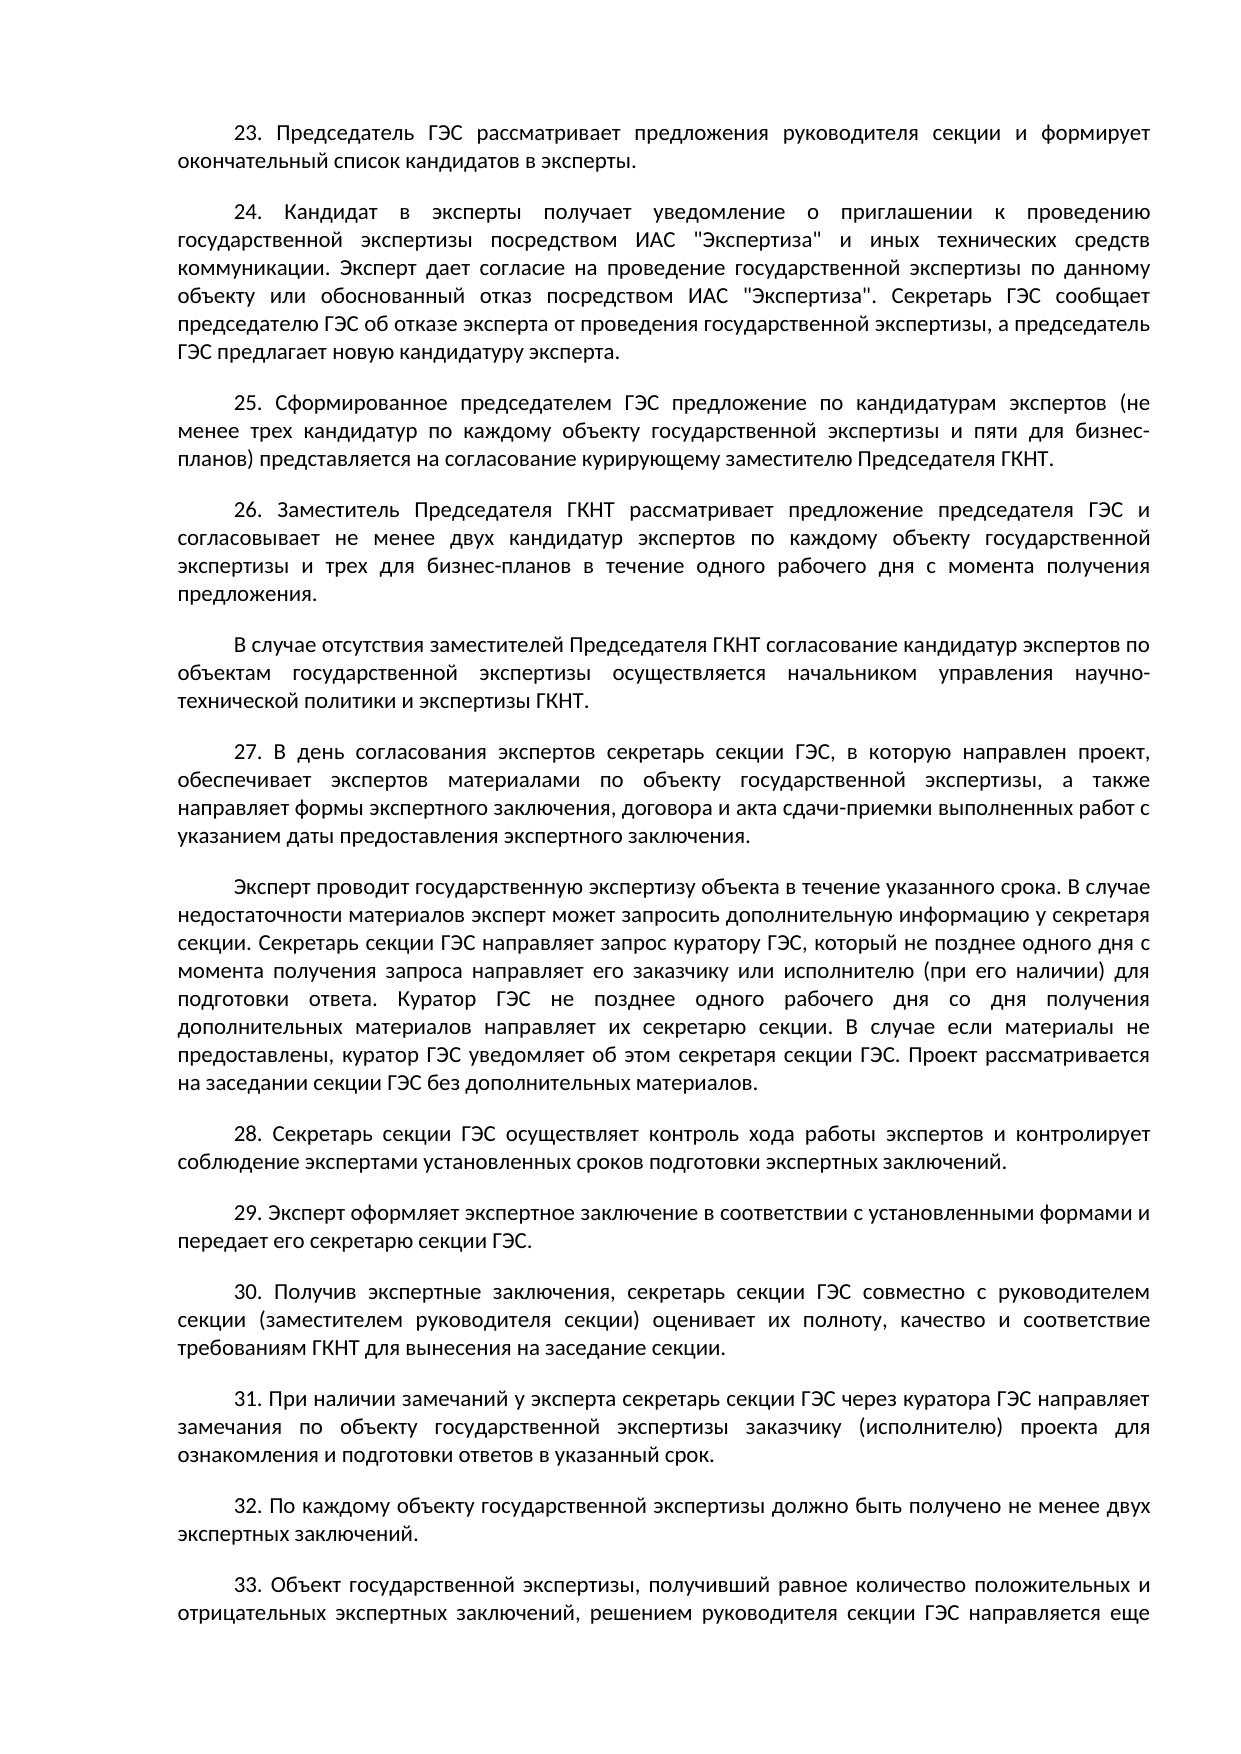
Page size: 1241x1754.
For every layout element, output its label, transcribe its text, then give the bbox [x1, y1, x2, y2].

text 30. Получив экспертные заключения, секретарь секции ГЭС совместно с руководителем секции (заместителем руководителя секции) оценивает их полноту, качество и соответствие требованиям ГКНТ для вынесения на заседание секции. [177, 1277, 1152, 1361]
text 26. Заместитель Председателя ГКНТ рассматривает предложение председателя ГЭС и согласовывает не менее двух кандидатур экспертов по каждому объекту государственной экспертизы и трех для бизнес-планов в течение одного рабочего дня с момента получения предложения. [177, 495, 1152, 607]
text 23. Председатель ГЭС рассматривает предложения руководителя секции и формирует окончательный список кандидатов в эксперты. [177, 118, 1152, 174]
text 25. Сформированное председателем ГЭС предложение по кандидатурам экспертов (не менее трех кандидатур по каждому объекту государственной экспертизы и пяти для бизнес-планов) представляется на согласование курирующему заместителю Председателя ГКНТ. [177, 388, 1152, 472]
text Эксперт проводит государственную экспертизу объекта в течение указанного срока. В случае недостаточности материалов эксперт может запросить дополнительную информацию у секретаря секции. Секретарь секции ГЭС направляет запрос куратору ГЭС, который не позднее одного дня с момента получения запроса направляет его заказчику или исполнителю (при его наличии) для подготовки ответа. Куратор ГЭС не позднее одного рабочего дня со дня получения дополнительных материалов направляет их секретарю секции. В случае если материалы не предоставлены, куратор ГЭС уведомляет об этом секретаря секции ГЭС. Проект рассматривается на заседании секции ГЭС без дополнительных материалов. [177, 872, 1152, 1096]
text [177, 1570, 1152, 1626]
text 28. Секретарь секции ГЭС осуществляет контроль хода работы экспертов и контролирует соблюдение экспертами установленных сроков подготовки экспертных заключений. [177, 1119, 1152, 1175]
text 29. Эксперт оформляет экспертное заключение в соответствии с установленными формами и передает его секретарю секции ГЭС. [177, 1198, 1152, 1254]
text 31. При наличии замечаний у эксперта секретарь секции ГЭС через куратора ГЭС направляет замечания по объекту государственной экспертизы заказчику (исполнителю) проекта для ознакомления и подготовки ответов в указанный срок. [177, 1384, 1152, 1468]
text 24. Кандидат в эксперты получает уведомление о приглашении к проведению государственной экспертизы посредством ИАС "Экспертиза" и иных технических средств коммуникации. Эксперт дает согласие на проведение государственной экспертизы по данному объекту или обоснованный отказ посредством ИАС "Экспертиза". Секретарь ГЭС сообщает председателю ГЭС об отказе эксперта от проведения государственной экспертизы, а председатель ГЭС предлагает новую кандидатуру эксперта. [177, 197, 1152, 365]
text 27. В день согласования экспертов секретарь секции ГЭС, в которую направлен проект, обеспечивает экспертов материалами по объекту государственной экспертизы, а также направляет формы экспертного заключения, договора и акта сдачи-приемки выполненных работ с указанием даты предоставления экспертного заключения. [177, 737, 1152, 849]
text В случае отсутствия заместителей Председателя ГКНТ согласование кандидатур экспертов по объектам государственной экспертизы осуществляется начальником управления научно-технической политики и экспертизы ГКНТ. [177, 630, 1152, 714]
text 32. По каждому объекту государственной экспертизы должно быть получено не менее двух экспертных заключений. [177, 1491, 1152, 1547]
